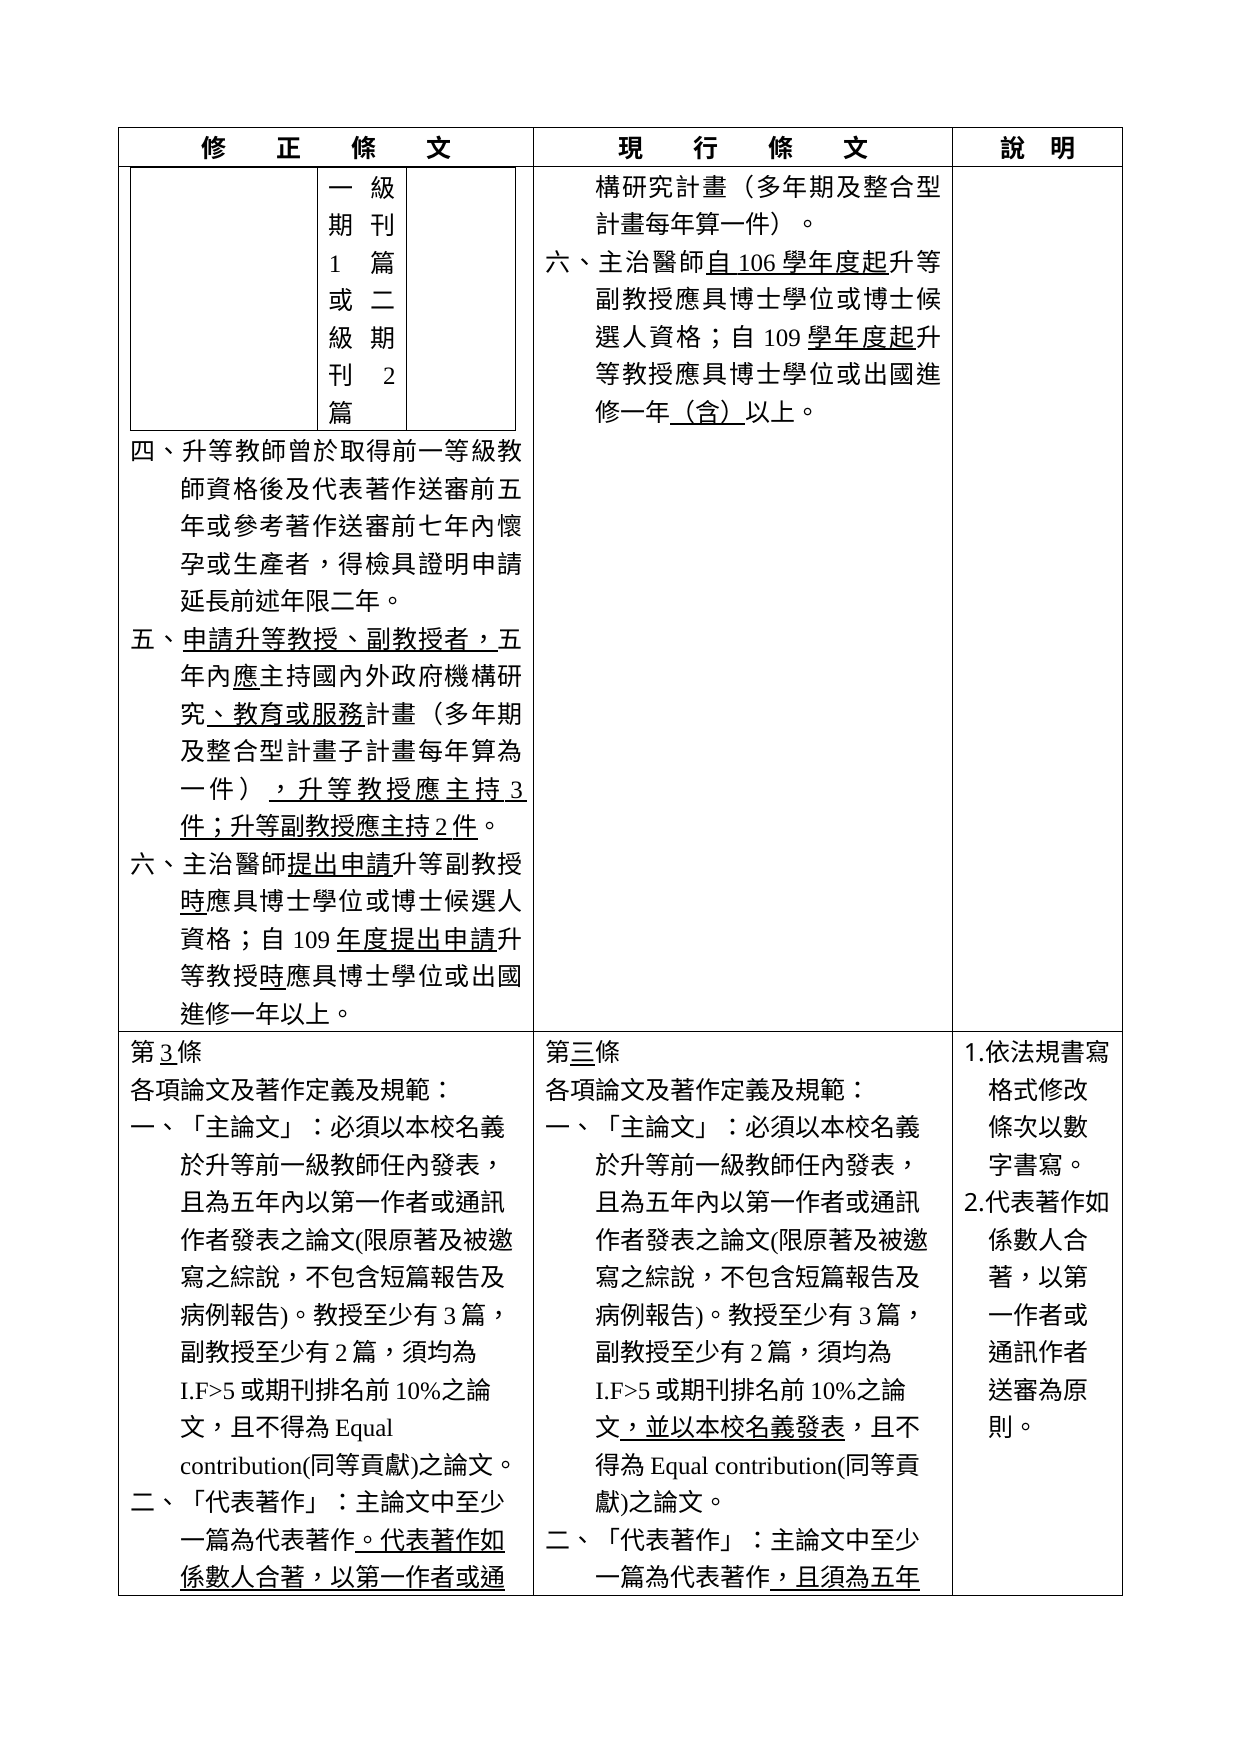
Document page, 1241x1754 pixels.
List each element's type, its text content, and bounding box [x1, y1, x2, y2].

table_header 修 正 條 文 [119, 128, 533, 166]
table_header 現 行 條 文 [534, 128, 952, 166]
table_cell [953, 167, 1122, 1031]
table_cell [534, 1032, 952, 1595]
table_header 說 明 [953, 128, 1122, 166]
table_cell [119, 1032, 533, 1595]
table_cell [953, 1032, 1122, 1595]
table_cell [534, 167, 952, 1031]
